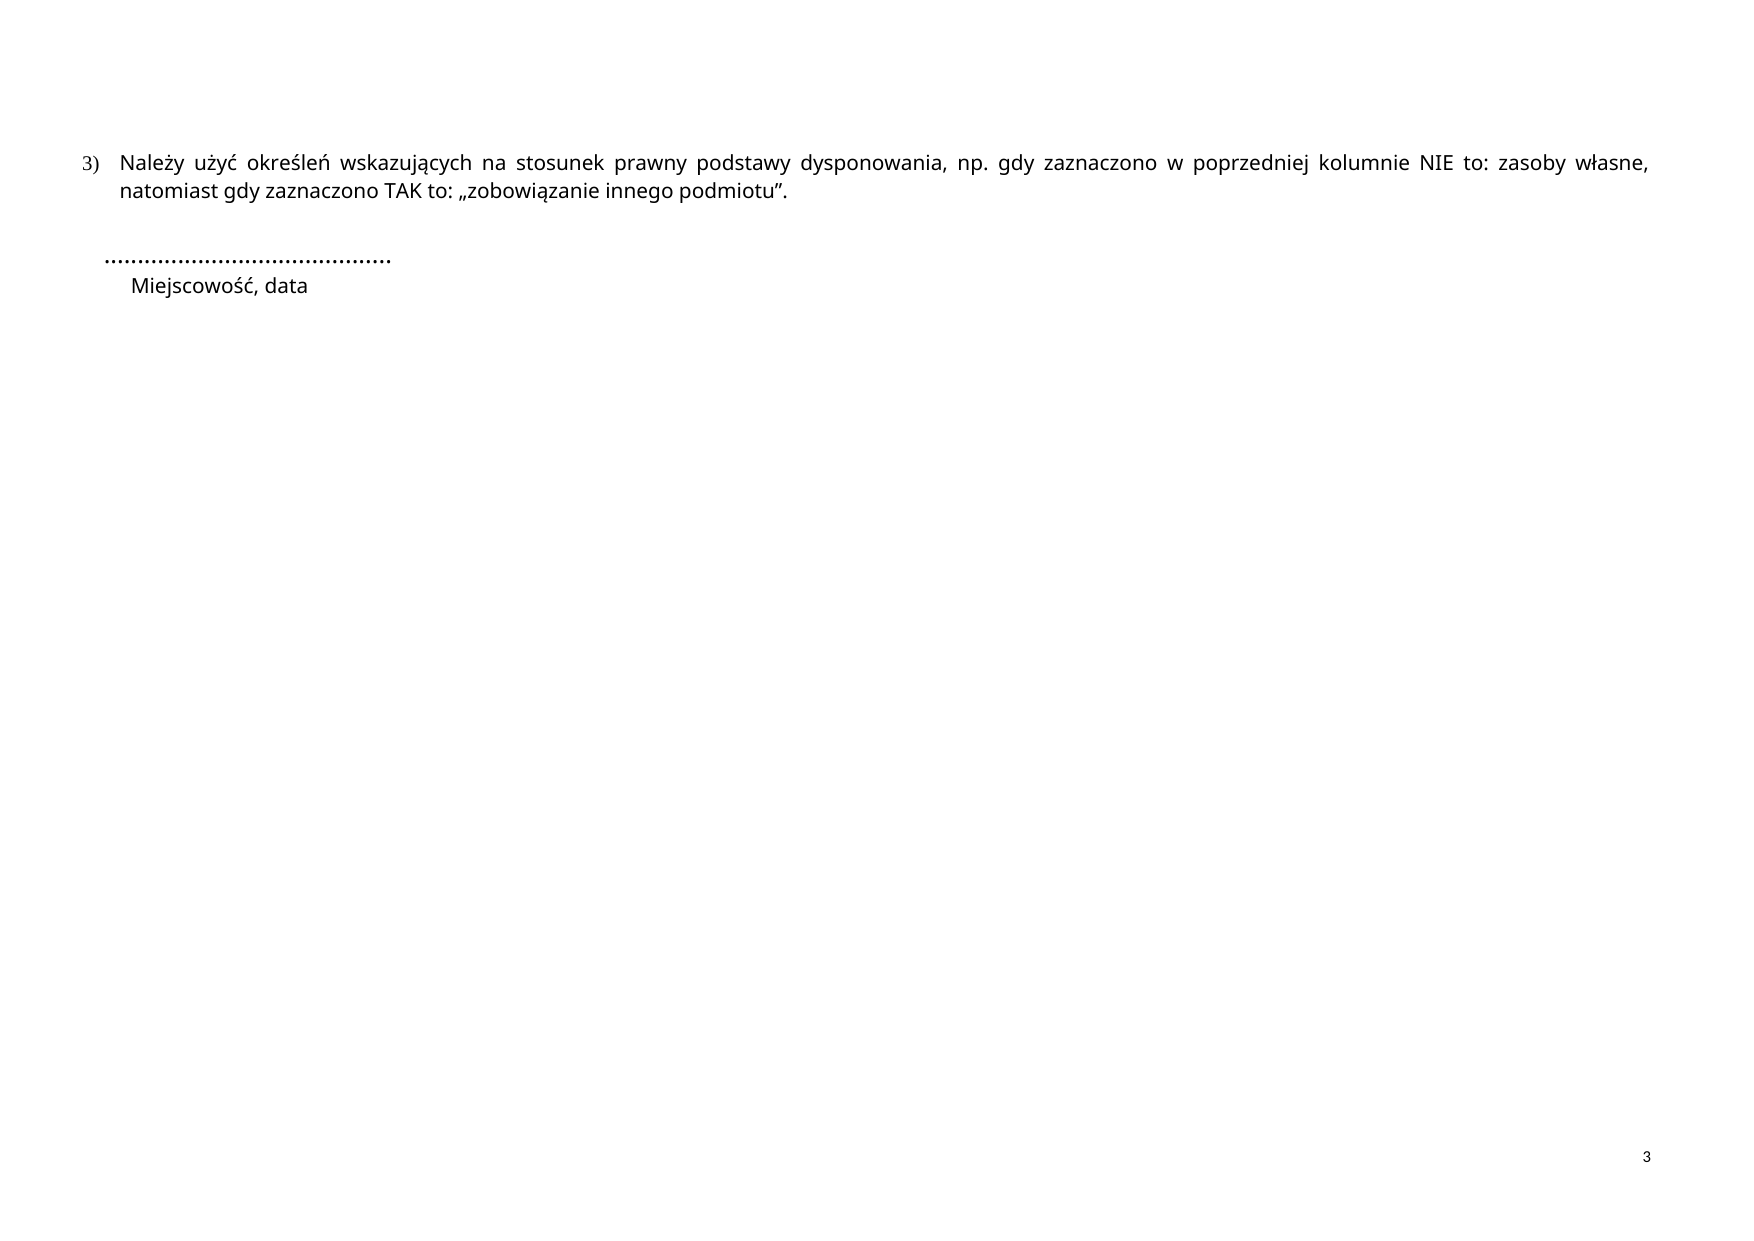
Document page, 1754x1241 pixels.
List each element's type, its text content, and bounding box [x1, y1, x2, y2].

text ........................................... [44, 237, 1651, 271]
list Należy użyć określeń wskazujących na stosunek prawny podstawy dysponowania, np. gdy zaznaczono w poprzedniej kolumnie NIE to: zasoby własne, natomiast gdy zaznaczono TAK to: „zobowiązanie innego podmiotu”. [82, 148, 1651, 204]
text Miejscowość, data [44, 271, 1651, 299]
